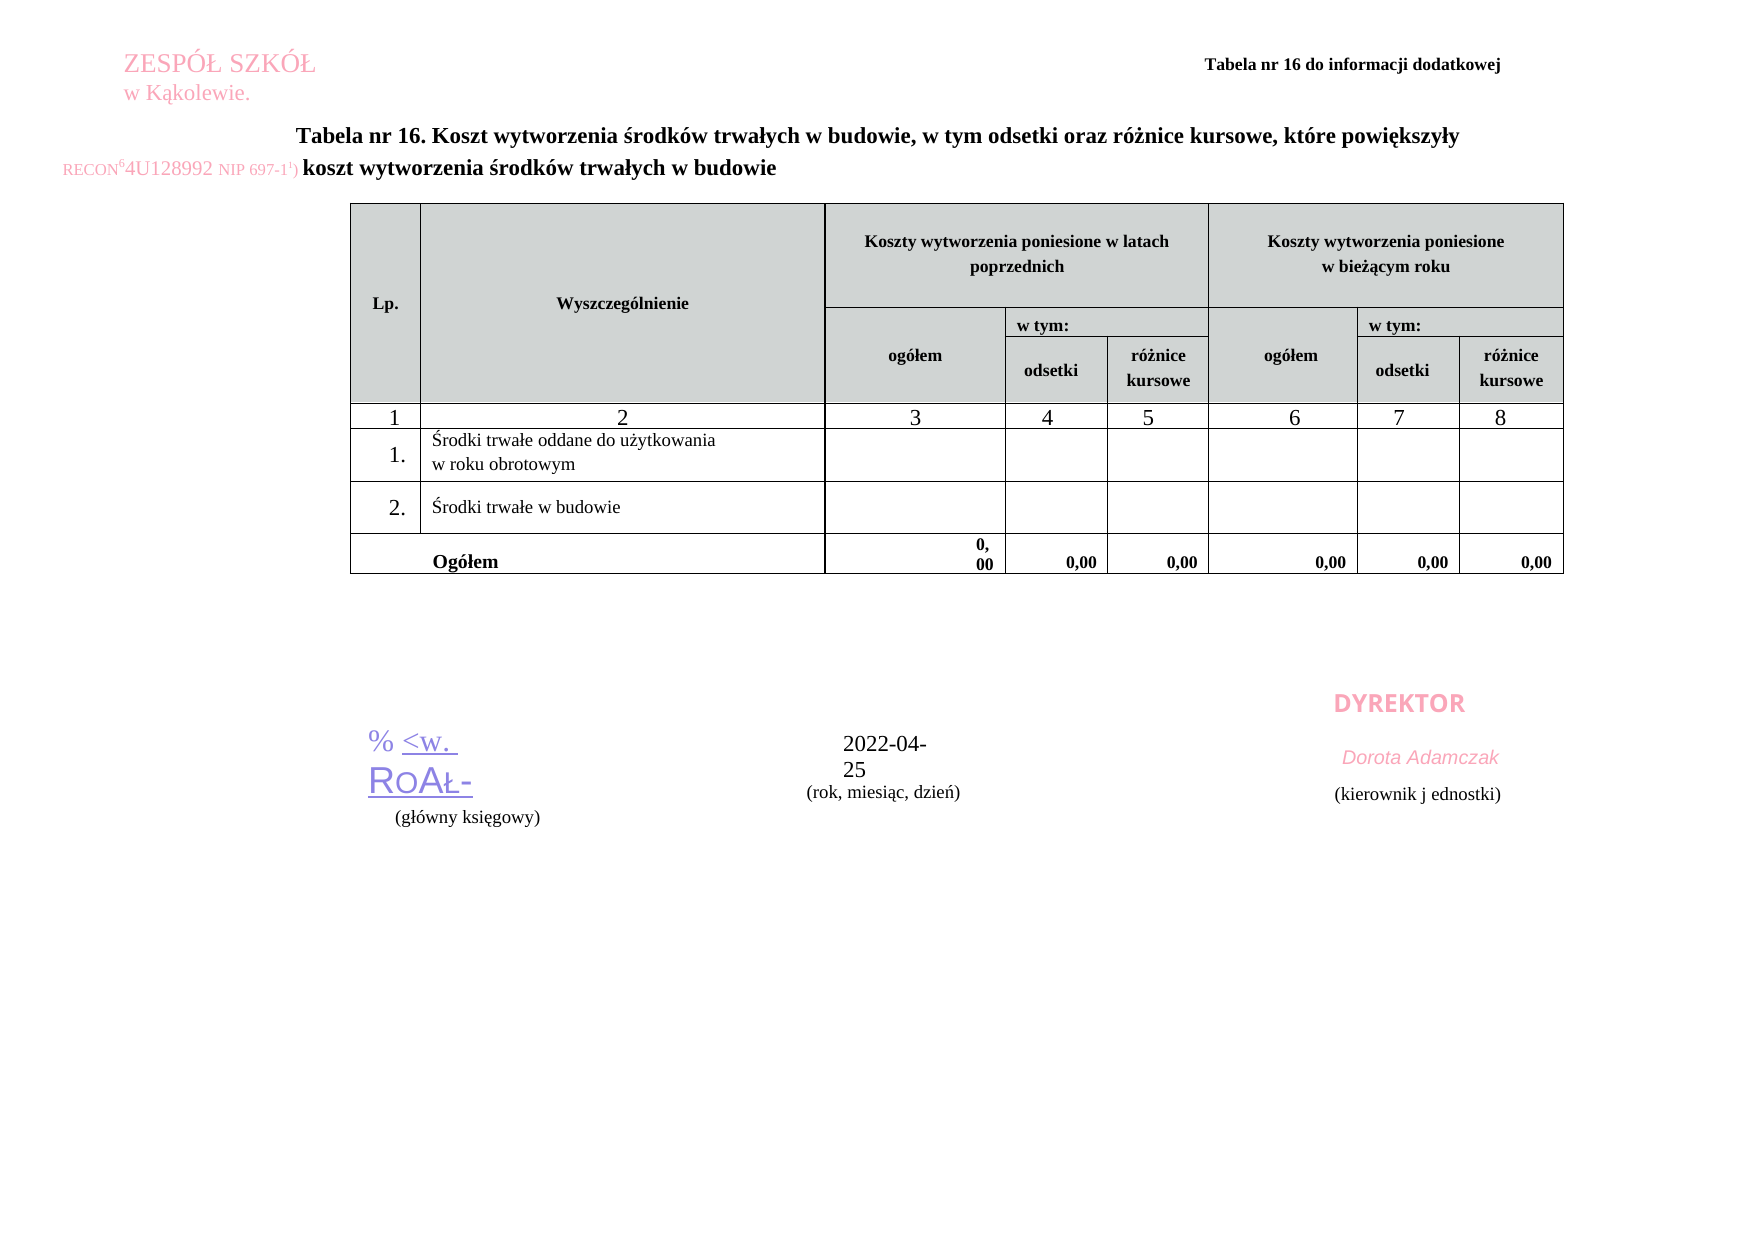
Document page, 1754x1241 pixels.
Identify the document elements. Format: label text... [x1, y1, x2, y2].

table_cell [1460, 429, 1563, 481]
table_header Lp. [351, 204, 420, 402]
table_cell 3 [826, 404, 1005, 427]
table_cell 2. [351, 482, 420, 532]
table_cell [1209, 429, 1357, 481]
table_cell odsetki [1006, 337, 1107, 402]
table_cell 6 [1209, 404, 1357, 427]
table_cell 0,00 [826, 534, 1005, 572]
table_cell [826, 429, 1005, 481]
table_cell odsetki [1358, 337, 1459, 402]
table_cell 8 [1460, 404, 1563, 427]
table_cell 1 [351, 404, 420, 427]
table_cell Środki trwałe oddane do użytkowania w roku obrotowym [421, 429, 824, 481]
table_cell [1108, 429, 1208, 481]
table_cell różnice kursowe [1108, 337, 1208, 402]
text Tabela nr 16. Koszt wytworzenia środków trwałych w budowie, w tym odsetki oraz różnice kursowe, które powiększyły recon64U128992 nip 697-11) koszt wytworzenia środków trwałych w budowie [62, 122, 1563, 180]
text 2022-04-25 [843, 730, 938, 781]
table_cell [1358, 482, 1459, 532]
table_header Wyszczególnienie [421, 204, 824, 402]
text % <w. RoAł- [368, 722, 553, 801]
table_cell 0,00 [1006, 534, 1107, 572]
table_cell 7 [1358, 404, 1459, 427]
table_cell Środki trwałe w budowie [421, 482, 824, 532]
table_cell różnice kursowe [1460, 337, 1563, 402]
table_cell w tym: [1006, 308, 1208, 336]
text DYREKTOR [1333, 686, 1563, 720]
table_header Koszty wytworzenia poniesione w latach poprzednich [826, 204, 1208, 307]
table_cell [1460, 482, 1563, 532]
table_cell 0,00 [1108, 534, 1208, 572]
table_cell [1358, 429, 1459, 481]
text (kierownik j ednostki) [1334, 783, 1506, 804]
table_cell w tym: [1358, 308, 1563, 336]
table_cell ogółem [1209, 308, 1357, 402]
table_cell [1108, 482, 1208, 532]
table_cell 1. [351, 429, 420, 481]
table_cell [1006, 429, 1107, 481]
table_cell [1006, 482, 1107, 532]
table_cell [1209, 482, 1357, 532]
table_cell [826, 482, 1005, 532]
table_cell 0,00 [1209, 534, 1357, 572]
table_cell 0,00 [1460, 534, 1563, 572]
table_cell Ogółem [351, 534, 824, 572]
table_cell ogółem [826, 308, 1005, 402]
table_cell 4 [1006, 404, 1107, 427]
table_cell 2 [421, 404, 824, 427]
table_cell 0,00 [1358, 534, 1459, 572]
text Dorota Adamczak [1342, 746, 1518, 768]
text (główny księgowy) [368, 806, 553, 827]
text (rok, miesiąc, dzień) [806, 781, 971, 803]
table_header Koszty wytworzenia poniesione w bieżącym roku [1209, 204, 1563, 307]
table_cell 5 [1108, 404, 1208, 427]
